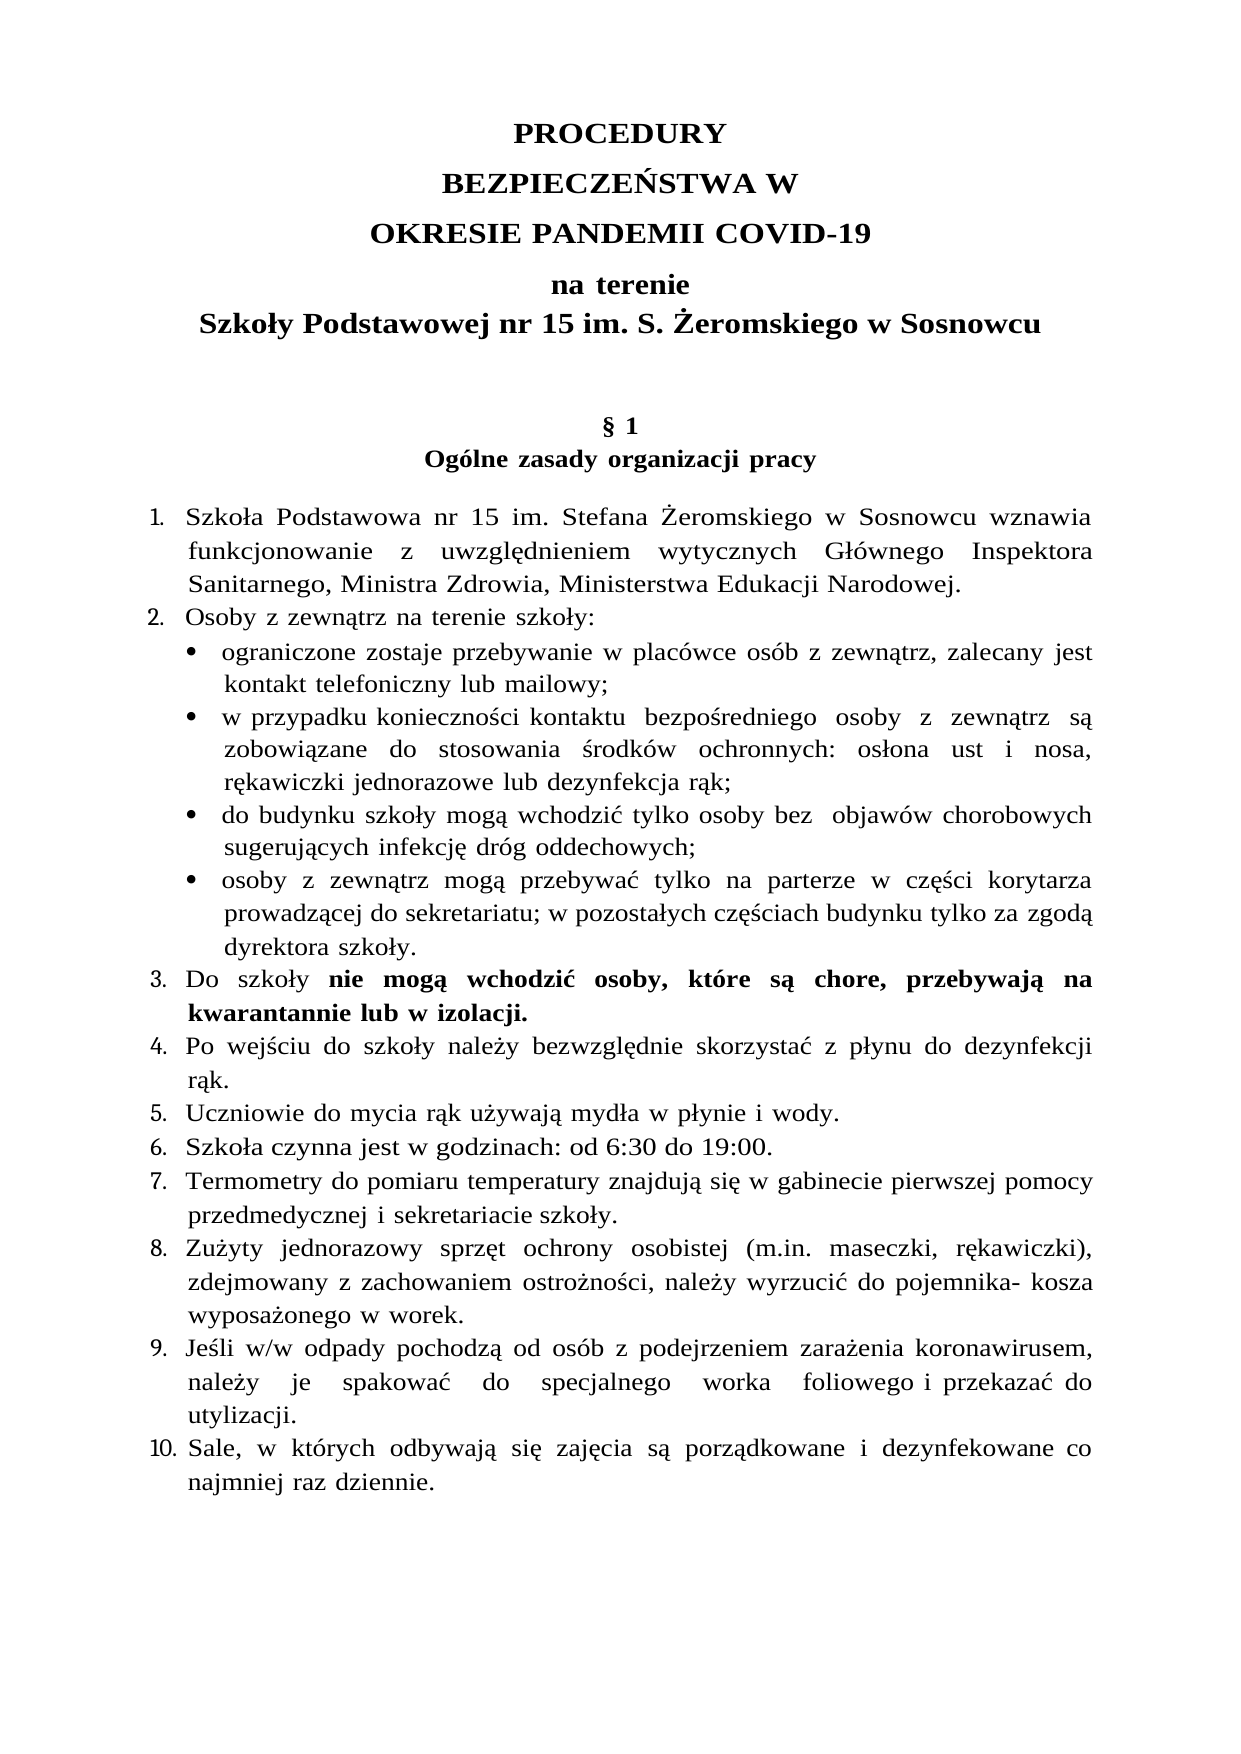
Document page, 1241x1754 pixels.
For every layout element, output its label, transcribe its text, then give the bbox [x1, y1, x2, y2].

list Sale, w których odbywają się zajęcia są porządkowane i dezynfekowane co najmniej raz dziennie. [150, 1433, 1092, 1496]
list osoby z zewnątrz mogą przebywać tylko na parterze w części korytarza prowadzącej do sekretariatu; w pozostałych częściach budynku tylko za zgodą dyrektora szkoły. [187, 866, 1093, 960]
text § 1 [163, 411, 1077, 440]
list Zużyty jednorazowy sprzęt ochrony osobistej (m.in. maseczki, rękawiczki), zdejmowany z zachowaniem ostrożności, należy wyrzucić do pojemnika- kosza wyposażonego w worek. [150, 1233, 1093, 1329]
list Do szkoły nie mogą wchodzić osoby, które są chore, przebywają na kwarantannie lub w izolacji. [150, 964, 1093, 1027]
list ograniczone zostaje przebywanie w placówce osób z zewnątrz, zalecany jest kontakt telefoniczny lub mailowy; [187, 637, 1093, 698]
list Szkoła Podstawowa nr 15 im. Stefana Żeromskiego w Sosnowcu wznawia funkcjonowanie z uwzględnieniem wytycznych Głównego Inspektora Sanitarnego, Ministra Zdrowia, Ministerstwa Edukacji Narodowej. [150, 502, 1093, 598]
list Po wejściu do szkoły należy bezwzględnie skorzystać z płynu do dezynfekcji rąk. [150, 1031, 1093, 1094]
list Osoby z zewnątrz na terenie szkoły: [147, 602, 1105, 632]
list Uczniowie do mycia rąk używają mydła w płynie i wody. [150, 1098, 1105, 1128]
text Szkoły Podstawowej nr 15 im. S. Żeromskiego w Sosnowcu [163, 306, 1077, 340]
list Jeśli w/w odpady pochodzą od osób z podejrzeniem zarażenia koronawirusem, należy je spakować do specjalnego worka foliowego i przekazać do utylizacji. [150, 1333, 1093, 1429]
list do budynku szkoły mogą wchodzić tylko osoby bez objawów chorobowych sugerujących infekcję dróg oddechowych; [187, 800, 1093, 861]
list w przypadku konieczności kontaktu bezpośredniego osoby z zewnątrz są zobowiązane do stosowania środków ochronnych: osłona ust i nosa, rękawiczki jednorazowe lub dezynfekcja rąk; [187, 702, 1092, 796]
list Termometry do pomiaru temperatury znajdują się w gabinecie pierwszej pomocy przedmedycznej i sekretariacie szkoły. [150, 1166, 1093, 1229]
list Szkoła czynna jest w godzinach: od 6:30 do 19:00. [150, 1132, 1105, 1162]
text PROCEDURY BEZPIECZEŃSTWA W OKRESIE PANDEMII COVID-19 [367, 116, 873, 250]
text na terenie [163, 267, 1078, 301]
text Ogólne zasady organizacji pracy [163, 444, 1077, 473]
